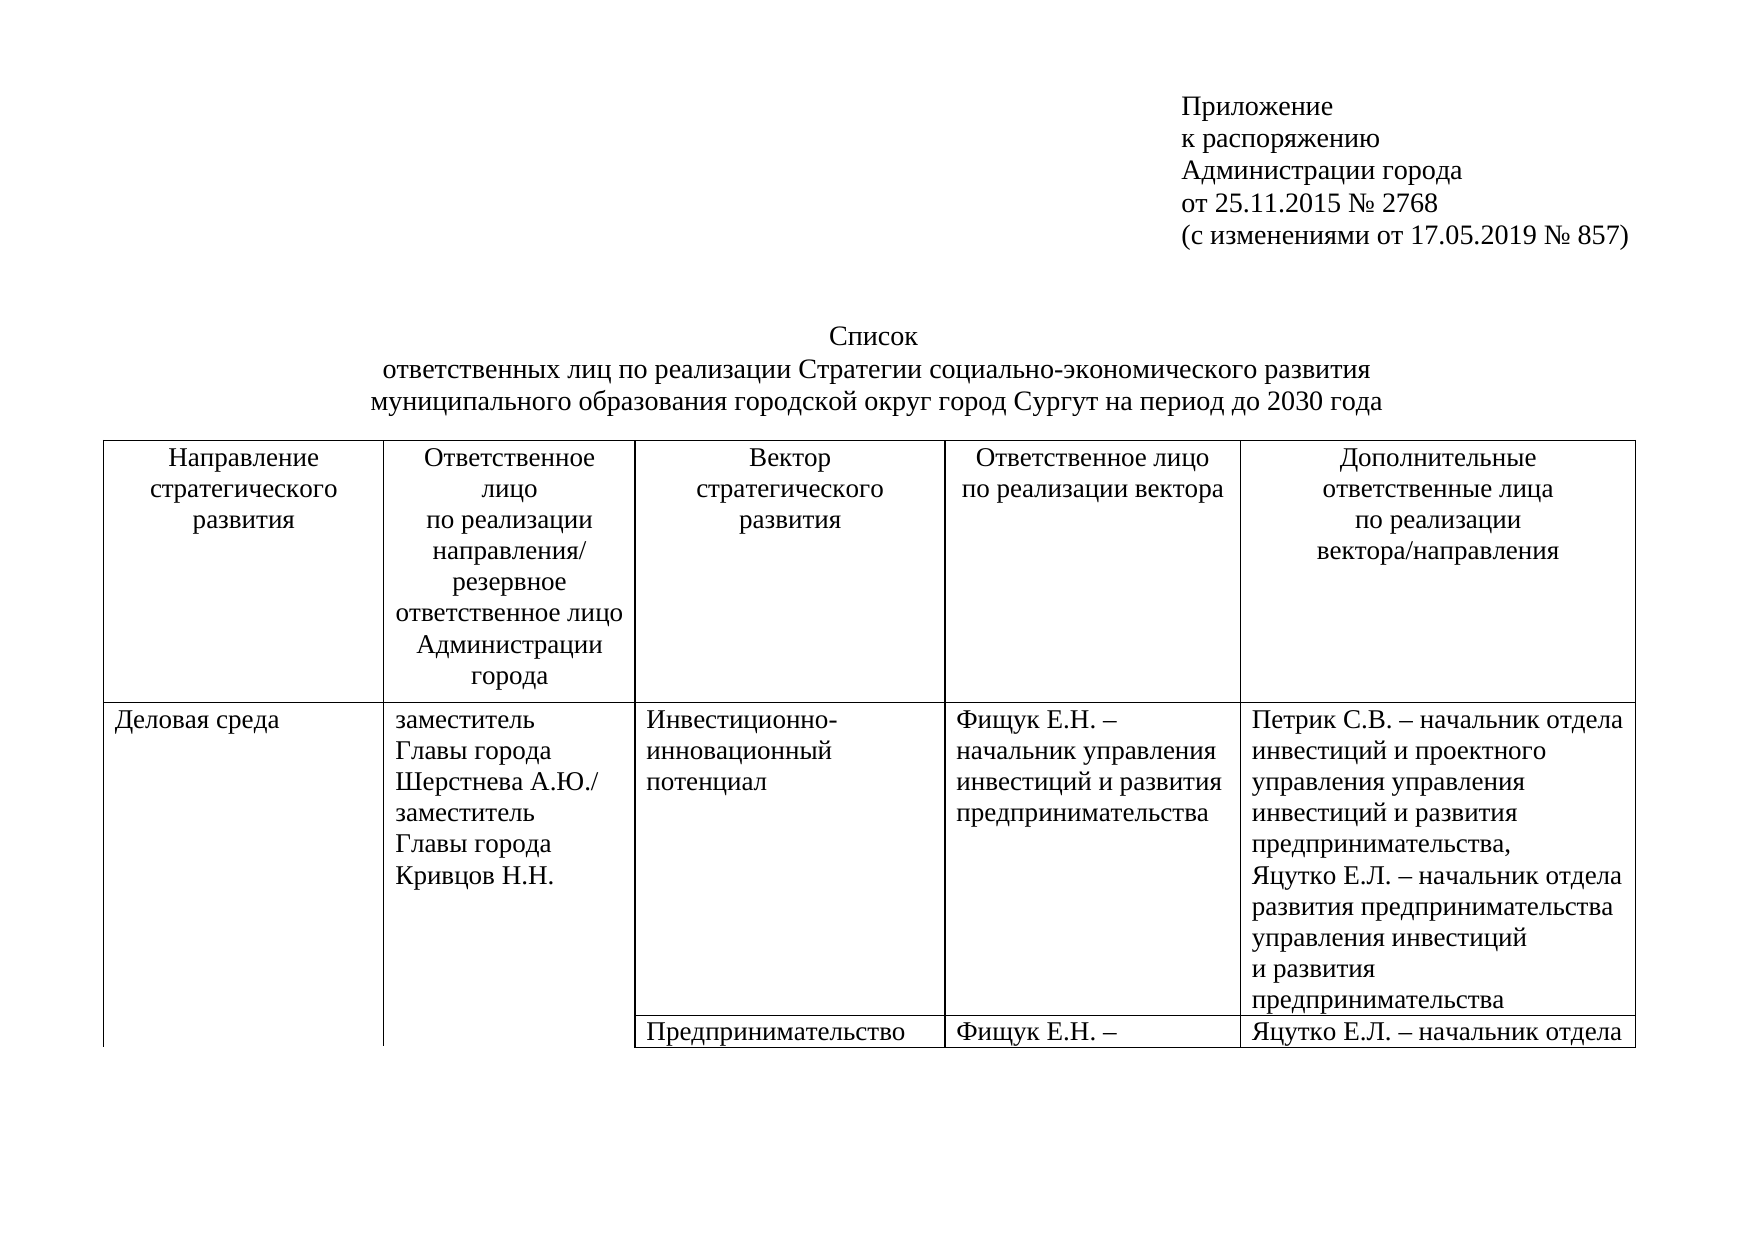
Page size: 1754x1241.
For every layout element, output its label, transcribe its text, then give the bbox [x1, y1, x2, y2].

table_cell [1241, 1016, 1635, 1047]
table_header Ответственное лицо по реализации направления/ резервное ответственное лицо Администрации города [384, 441, 634, 702]
text (с изменениями от 17.05.2019 № 857) [1181, 218, 1636, 251]
table_header Вектор стратегического развития [636, 441, 944, 702]
table_cell Инвестиционно-инновационный потенциал [636, 703, 944, 1014]
subtitle Список ответственных лиц по реализации Стратегии социально-экономического развития муниципального образования городской округ город Сургут на период до 2030 года [118, 319, 1636, 417]
text Администрации города от 25.11.2015 № 2768 [1181, 153, 1636, 218]
table_header Дополнительные ответственные лица по реализации вектора/направления [1241, 441, 1635, 702]
table_header Направление стратегического развития [104, 441, 383, 702]
table_header Ответственное лицо по реализации вектора [946, 441, 1240, 702]
table_cell заместитель Главы города Шерстнева А.Ю./ заместитель Главы города Кривцов Н.Н. [384, 703, 634, 1047]
table_cell Петрик С.В. – начальник отдела инвестиций и проектного управления управления инвестиций и развития предпринимательства, Яцутко Е.Л. – начальник отдела развития предпринимательства управления инвестиций и развития предпринимательства [1241, 703, 1635, 1014]
table_cell Предпринимательство [636, 1016, 944, 1047]
table_cell Деловая среда [104, 703, 384, 1047]
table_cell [946, 1016, 1240, 1047]
text Приложение к распоряжению [1181, 89, 1636, 153]
table_cell Фищук Е.Н. – начальник управления инвестиций и развития предпринимательства [946, 703, 1240, 1014]
